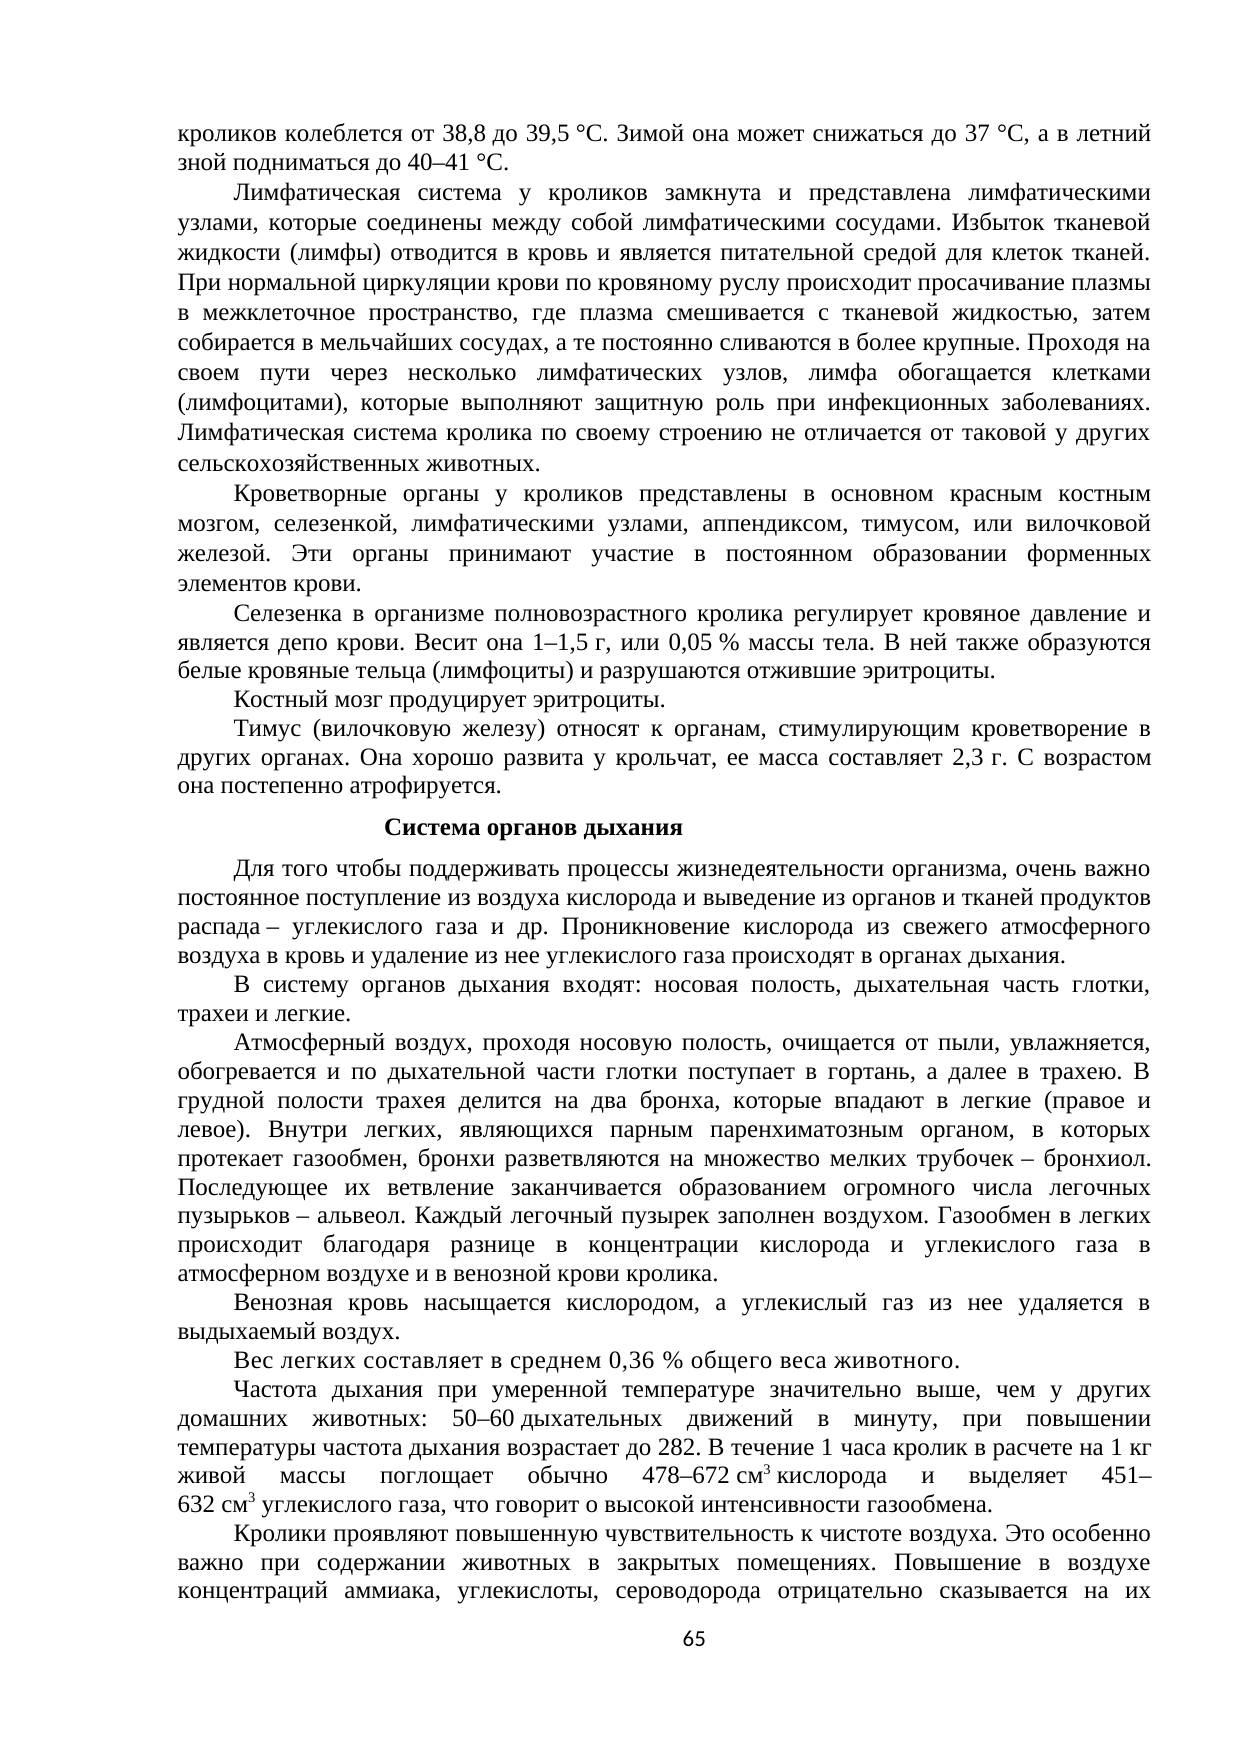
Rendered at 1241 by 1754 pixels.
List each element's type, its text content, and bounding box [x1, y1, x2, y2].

text В систему органов дыхания входят: носовая полость, дыхательная часть глотки, трахеи и легкие. [177, 969, 1152, 1027]
text Атмосферный воздух, проходя носовую полость, очищается от пыли, увлажняется, обогревается и по дыхательной части глотки поступает в гортань, а далее в трахею. В грудной полости трахея делится на два бронха, которые впадают в легкие (правое и левое). Внутри легких, являющихся парным паренхиматозным органом, в которых протекает газообмен, бронхи разветвляются на множество мелких трубочек – бронхиол. Последующее их ветвление заканчивается образованием огромного числа легочных пузырьков – альвеол. Каждый легочный пузырек заполнен воздухом. Газообмен в легких происходит благодаря разнице в концентрации кислорода и углекислого газа в атмосферном воздухе и в венозной крови кролика. [177, 1027, 1152, 1287]
text Лимфатическая система у кроликов замкнута и представлена лимфатическими узлами, которые соединены между собой лимфатическими сосудами. Избыток тканевой жидкости (лимфы) отводится в кровь и является питательной средой для клеток тканей. При нормальной циркуляции крови по кровяному руслу происходит просачивание плазмы в межклеточное пространство, где плазма смешивается с тканевой жидкостью, затем собирается в мельчайших сосудах, а те постоянно сливаются в более крупные. Проходя на своем пути через несколько лимфатических узлов, лимфа обогащается клетками (лимфоцитами), которые выполняют защитную роль при инфекционных заболеваниях. Лимфатическая система кролика по своему строению не отличается от таковой у других сельскохозяйственных животных. [177, 177, 1152, 476]
text Для того чтобы поддерживать процессы жизнедеятельности организма, очень важно постоянное поступление из воздуха кислорода и выведение из органов и тканей продуктов распада – углекислого газа и др. Проникновение кислорода из свежего атмосферного воздуха в кровь и удаление из нее углекислого газа происходят в органах дыхания. [177, 853, 1152, 969]
text Вес легких составляет в среднем 0,36 % общего веса животного. [177, 1345, 1152, 1374]
text Система органов дыхания [310, 812, 1152, 841]
text Костный мозг продуцирует эритроциты. [177, 684, 1152, 713]
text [177, 1518, 1152, 1604]
text Тимус (вилочковую железу) относят к органам, стимулирующим кроветворение в других органах. Она хорошо развита у крольчат, ее масса составляет 2,3 г. С возрастом она постепенно атрофируется. [177, 713, 1152, 799]
text Венозная кровь насыщается кислородом, а углекислый газ из нее удаляется в выдыхаемый воздух. [177, 1287, 1152, 1345]
text Кроветворные органы у кроликов представлены в основном красным костным мозгом, селезенкой, лимфатическими узлами, аппендиксом, тимусом, или вилочковой железой. Эти органы принимают участие в постоянном образовании форменных элементов крови. [177, 478, 1152, 597]
text Частота дыхания при умеренной температуре значительно выше, чем у других домашних животных: 50–60 дыхательных движений в минуту, при повышении температуры частота дыхания возрастает до 282. В течение 1 часа кролик в расчете на 1 кг живой массы поглощает обычно 478–672 см3 кислорода и выделяет 451–632 см3 углекислого газа, что говорит о высокой интенсивности газообмена. [177, 1374, 1152, 1518]
text Селезенка в организме полновозрастного кролика регулирует кровяное давление и является депо крови. Весит она 1–1,5 г, или 0,05 % массы тела. В ней также образуются белые кровяные тельца (лимфоциты) и разрушаются отжившие эритроциты. [177, 598, 1152, 684]
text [177, 118, 1152, 176]
